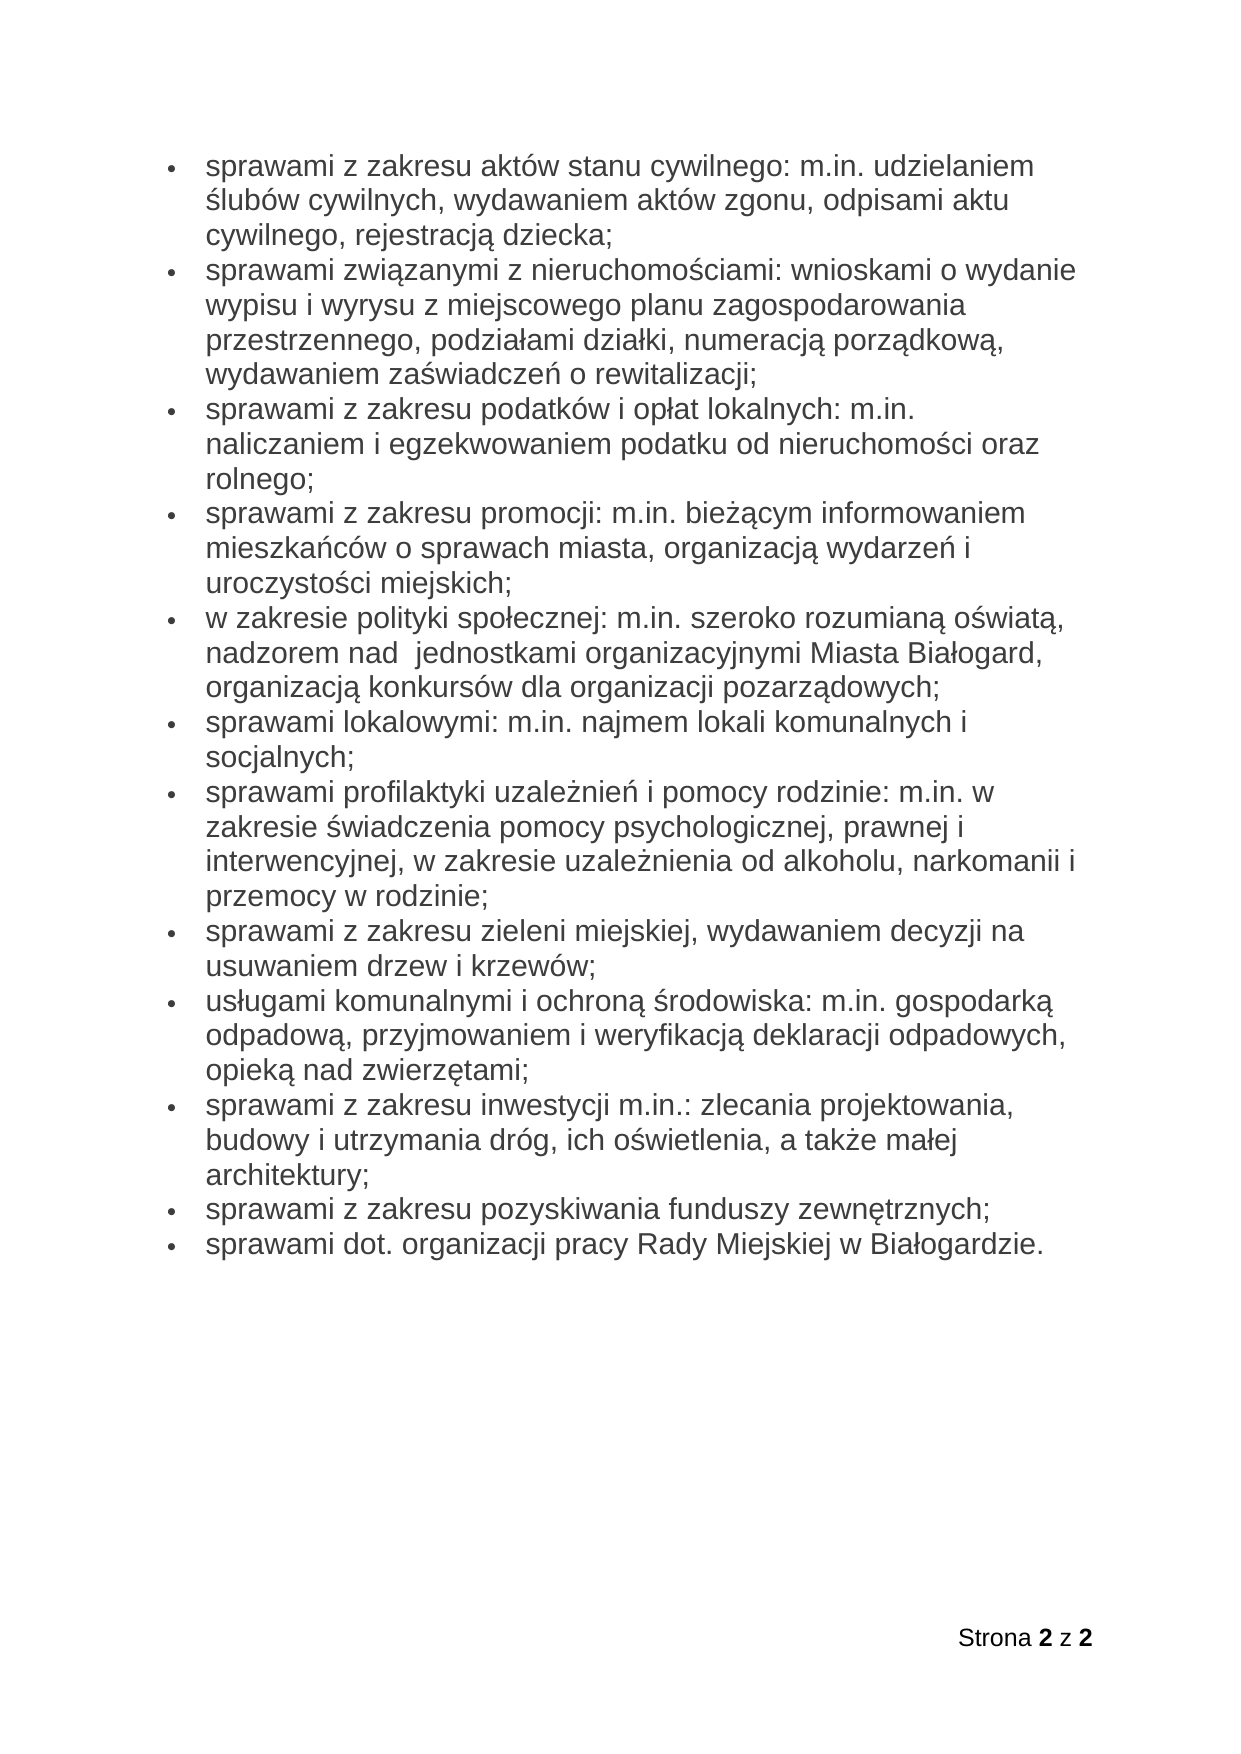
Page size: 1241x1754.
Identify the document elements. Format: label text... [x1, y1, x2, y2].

list sprawami z zakresu promocji: m.in. bieżącym informowaniem mieszkańców o sprawach miasta, organizacją wydarzeń i uroczystości miejskich; [168, 496, 1093, 600]
list sprawami lokalowymi: m.in. najmem lokali komunalnych i socjalnych; [168, 704, 1093, 774]
list sprawami z zakresu aktów stanu cywilnego: m.in. udzielaniem ślubów cywilnych, wydawaniem aktów zgonu, odpisami aktu cywilnego, rejestracją dziecka; [168, 148, 1093, 252]
list sprawami z zakresu inwestycji m.in.: zlecania projektowania, budowy i utrzymania dróg, ich oświetlenia, a także małej architektury; [168, 1087, 1093, 1191]
list usługami komunalnymi i ochroną środowiska: m.in. gospodarką odpadową, przyjmowaniem i weryfikacją deklaracji odpadowych, opieką nad zwierzętami; [168, 983, 1093, 1087]
list sprawami dot. organizacji pracy Rady Miejskiej w Białogardzie. [168, 1226, 1093, 1261]
list sprawami profilaktyki uzależnień i pomocy rodzinie: m.in. w zakresie świadczenia pomocy psychologicznej, prawnej i interwencyjnej, w zakresie uzależnienia od alkoholu, narkomanii i przemocy w rodzinie; [168, 774, 1093, 913]
list sprawami z zakresu podatków i opłat lokalnych: m.in. naliczaniem i egzekwowaniem podatku od nieruchomości oraz rolnego; [168, 391, 1093, 496]
list sprawami związanymi z nieruchomościami: wnioskami o wydanie wypisu i wyrysu z miejscowego planu zagospodarowania przestrzennego, podziałami działki, numeracją porządkową, wydawaniem zaświadczeń o rewitalizacji; [168, 252, 1093, 391]
list sprawami z zakresu zieleni miejskiej, wydawaniem decyzji na usuwaniem drzew i krzewów; [168, 913, 1093, 983]
list sprawami z zakresu pozyskiwania funduszy zewnętrznych; [168, 1191, 1093, 1226]
list w zakresie polityki społecznej: m.in. szeroko rozumianą oświatą, nadzorem nad jednostkami organizacyjnymi Miasta Białogard, organizacją konkursów dla organizacji pozarządowych; [168, 600, 1093, 704]
